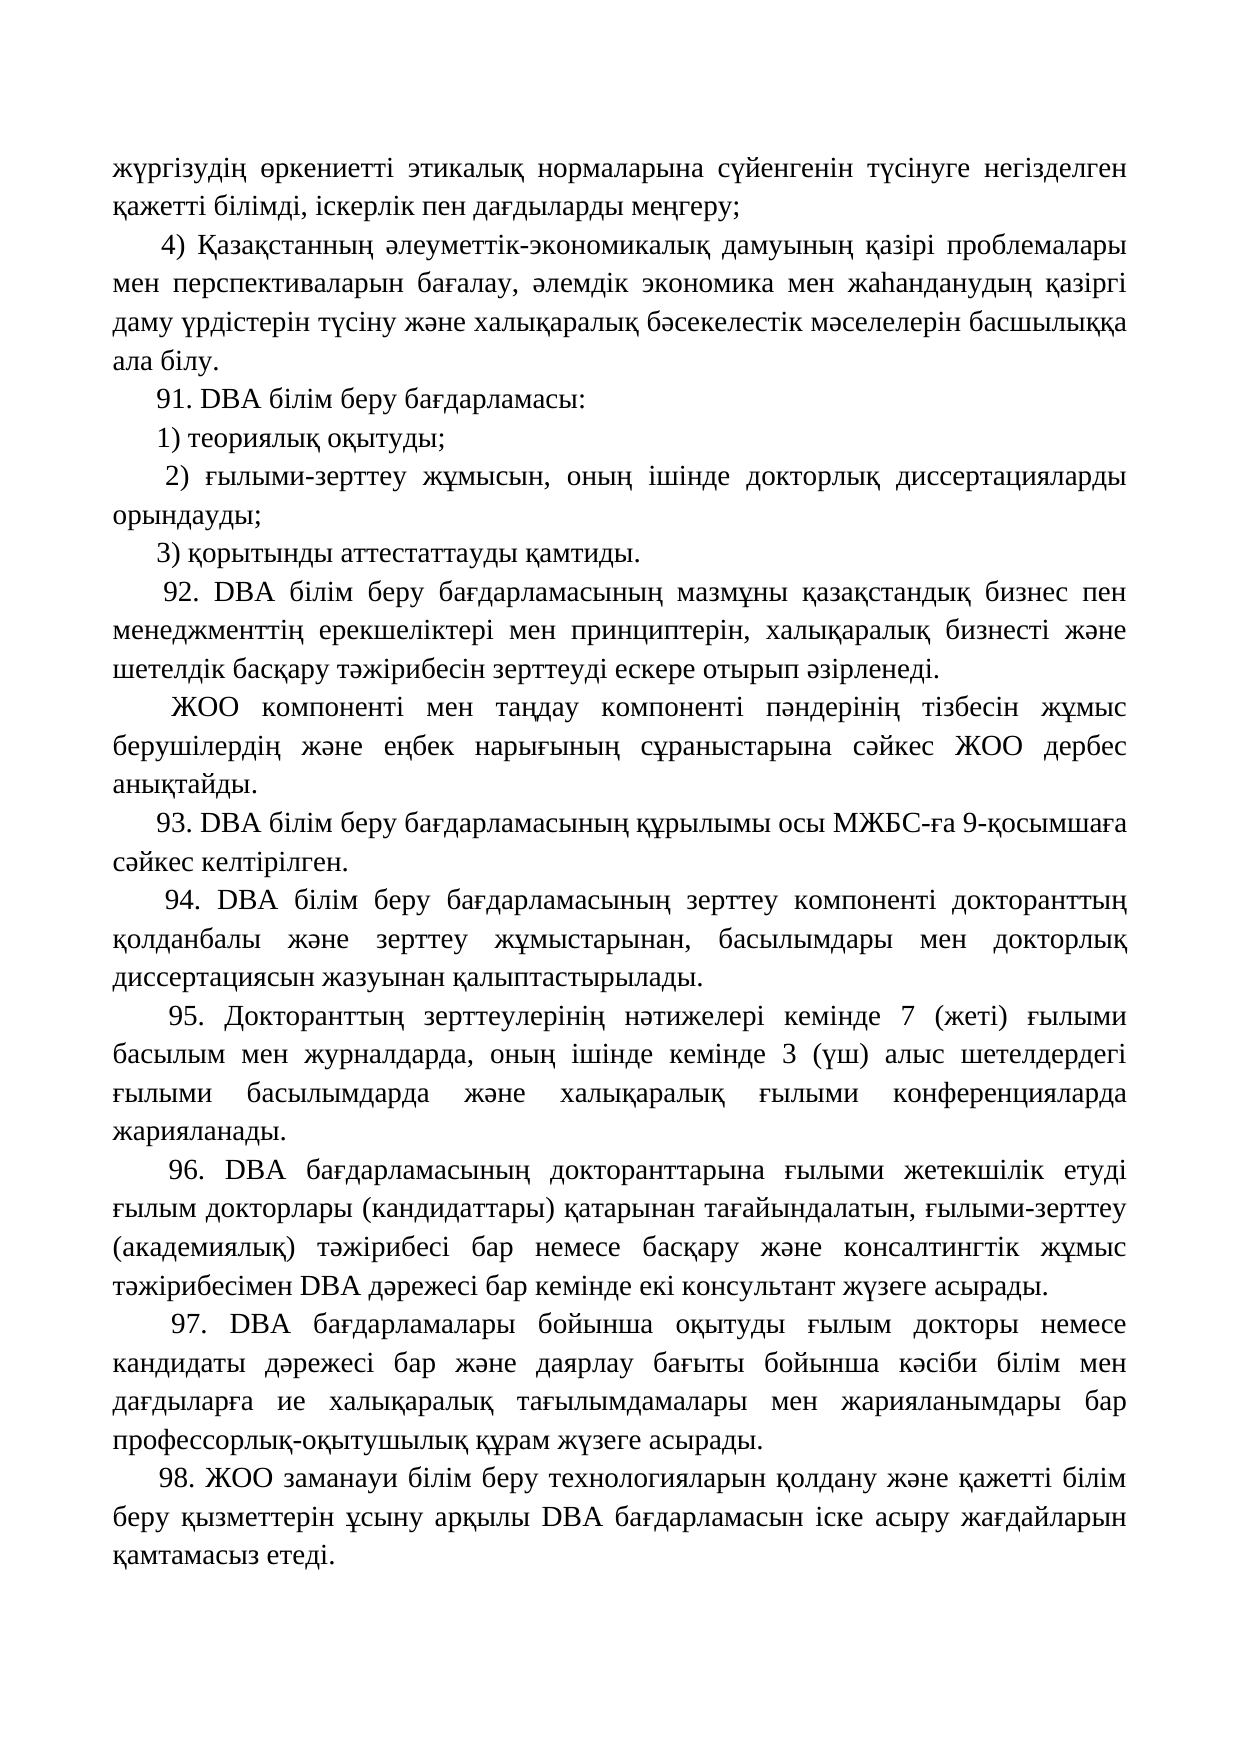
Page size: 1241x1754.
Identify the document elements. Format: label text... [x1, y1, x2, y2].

text 98. ЖОО заманауи білім беру технологияларын қолдану және қажетті білім беру қызметтерін ұсыну арқылы DBA бағдарламасын іске асыру жағдайларын қамтамасыз етеді. [112, 1460, 1128, 1571]
text 1) теориялық оқытуды; [112, 420, 1128, 453]
text ЖОО компоненті мен таңдау компоненті пәндерінің тізбесін жұмыс берушілердің және еңбек нарығының сұраныстарына сәйкес ЖОО дербес анықтайды. [112, 689, 1128, 800]
text 95. Докторанттың зерттеулерінің нәтижелері кемінде 7 (жеті) ғылыми басылым мен журналдарда, оның ішінде кемінде 3 (үш) алыс шетелдердегі ғылыми басылымдарда және халықаралық ғылыми конференцияларда жарияланады. [112, 998, 1128, 1147]
text 97. DBA бағдарламалары бойынша оқытуды ғылым докторы немесе кандидаты дәрежесі бар және даярлау бағыты бойынша кәсіби білім мен дағдыларға ие халықаралық тағылымдамалары мен жарияланымдары бар профессорлық-оқытушылық құрам жүзеге асырады. [112, 1306, 1128, 1455]
text 94. DBA білім беру бағдарламасының зерттеу компоненті докторанттың қолданбалы және зерттеу жұмыстарынан, басылымдары мен докторлық диссертациясын жазуынан қалыптастырылады. [112, 882, 1128, 993]
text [112, 150, 1128, 222]
text 4) Қазақстанның әлеуметтік-экономикалық дамуының қазірі проблемалары мен перспективаларын бағалау, әлемдік экономика мен жаһанданудың қазіргі даму үрдістерін түсіну және халықаралық бәсекелестік мәселелерін басшылыққа ала білу. [112, 227, 1128, 376]
text 3) қорытынды аттестаттауды қамтиды. [112, 535, 1128, 569]
text 2) ғылыми-зерттеу жұмысын, оның ішінде докторлық диссертацияларды орындауды; [112, 458, 1128, 530]
text 93. DBA білім беру бағдарламасының құрылымы осы МЖБС-ға 9-қосымшаға сәйкес келтірілген. [112, 805, 1128, 877]
text 91. DВА білім беру бағдарламасы: [112, 381, 1128, 415]
text 96. DBA бағдарламасының докторанттарына ғылыми жетекшілік етуді ғылым докторлары (кандидаттары) қатарынан тағайындалатын, ғылыми-зерттеу (академиялық) тәжірибесі бар немесе басқару және консалтингтік жұмыс тәжірибесімен DBA дәрежесі бар кемінде екі консультант жүзеге асырады. [112, 1152, 1128, 1301]
text 92. DBA білім беру бағдарламасының мазмұны қазақстандық бизнес пен менеджменттің ерекшеліктері мен принциптерін, халықаралық бизнесті және шетелдік басқару тәжірибесін зерттеуді ескере отырып әзірленеді. [112, 574, 1128, 684]
